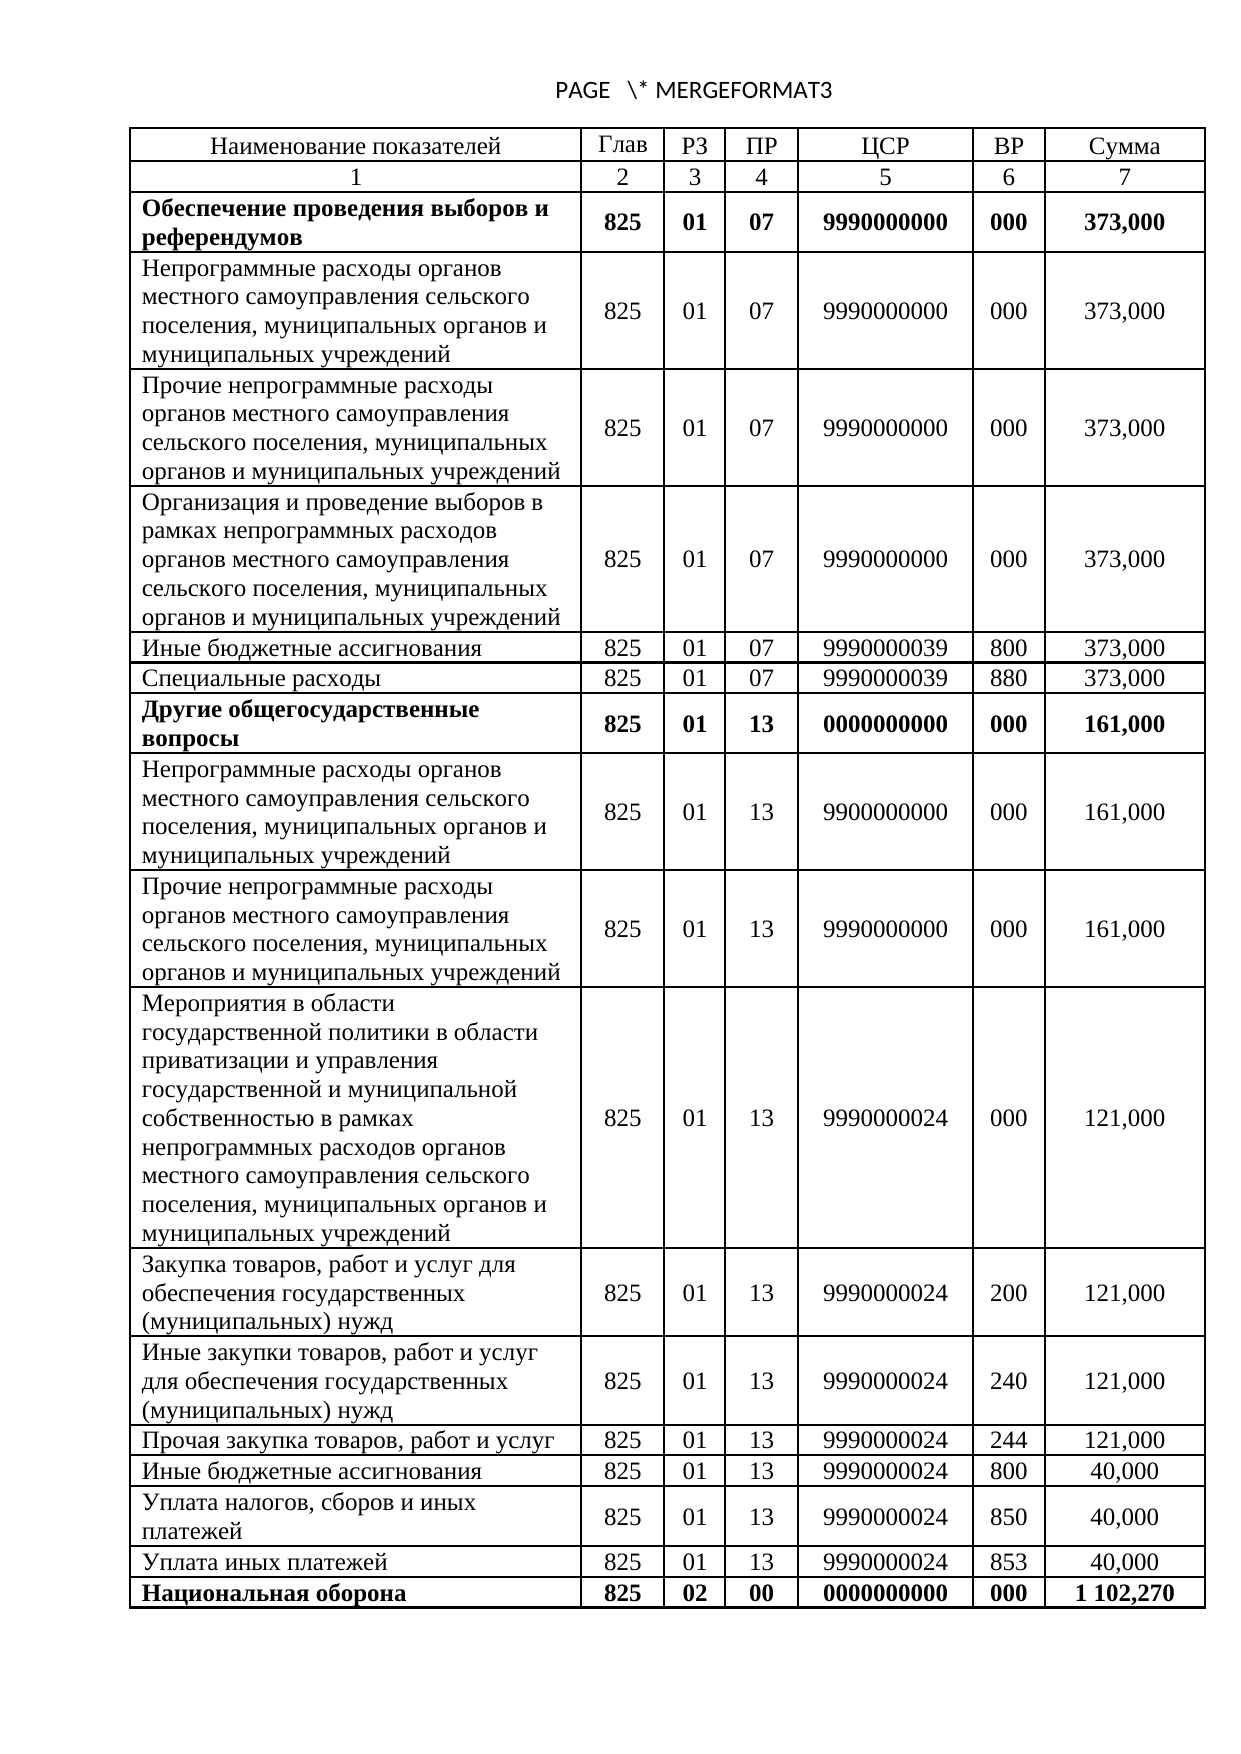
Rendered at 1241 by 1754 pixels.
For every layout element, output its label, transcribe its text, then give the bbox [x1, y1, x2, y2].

table_cell 9990000024 [799, 1426, 972, 1454]
table_cell 9990000000 [799, 193, 972, 251]
table_cell 9990000024 [799, 1547, 972, 1576]
table_cell 373,000 [1046, 253, 1204, 368]
table_header ЦСР [799, 129, 972, 160]
table_cell 825 [582, 1456, 663, 1485]
table_cell 200 [974, 1249, 1044, 1335]
table_header Сумма [1046, 129, 1204, 160]
table_cell 3 [665, 162, 724, 191]
table_cell 13 [726, 754, 797, 869]
table_cell Другие общегосударственные вопросы [131, 694, 580, 752]
table_cell 161,000 [1046, 754, 1204, 869]
table_cell 853 [974, 1547, 1044, 1576]
table_cell 825 [582, 871, 663, 986]
table_cell 01 [665, 633, 724, 661]
table_cell 40,000 [1046, 1547, 1204, 1576]
table_cell Прочие непрограммные расходы органов местного самоуправления сельского поселения, муниципальных органов и муниципальных учреждений [131, 871, 580, 986]
table_cell 825 [582, 1578, 663, 1606]
table_cell 01 [665, 487, 724, 631]
table_cell 825 [582, 633, 663, 661]
table_cell 9990000000 [799, 370, 972, 485]
table_cell 13 [726, 1487, 797, 1545]
table_cell Непрограммные расходы органов местного самоуправления сельского поселения, муниципальных органов и муниципальных учреждений [131, 253, 580, 368]
table_cell 825 [582, 253, 663, 368]
table_cell 9990000024 [799, 988, 972, 1247]
table_cell 000 [974, 487, 1044, 631]
table_cell 13 [726, 1337, 797, 1423]
table_cell 825 [582, 754, 663, 869]
table_cell 825 [582, 988, 663, 1247]
table_cell 825 [582, 487, 663, 631]
table_cell 13 [726, 1547, 797, 1576]
table_cell 800 [974, 633, 1044, 661]
table_cell 01 [665, 988, 724, 1247]
table_cell Иные бюджетные ассигнования [131, 1456, 580, 1485]
table_cell 01 [665, 1547, 724, 1576]
table_header Наименование показателей [131, 129, 580, 160]
table_cell 000 [974, 871, 1044, 986]
table_cell 373,000 [1046, 370, 1204, 485]
table_cell 825 [582, 694, 663, 752]
table_cell 9990000024 [799, 1487, 972, 1545]
table_cell 9990000039 [799, 664, 972, 692]
table_cell 9990000024 [799, 1337, 972, 1423]
table_cell 161,000 [1046, 694, 1204, 752]
table_cell 9990000024 [799, 1249, 972, 1335]
table_cell 01 [665, 193, 724, 251]
table_cell 01 [665, 370, 724, 485]
table_cell Прочие непрограммные расходы органов местного самоуправления сельского поселения, муниципальных органов и муниципальных учреждений [131, 370, 580, 485]
table_cell Национальная оборона [131, 1578, 580, 1606]
table_cell 07 [726, 633, 797, 661]
table_cell 13 [726, 988, 797, 1247]
table_cell Специальные расходы [131, 664, 580, 692]
table_cell 4 [726, 162, 797, 191]
table_cell 01 [665, 664, 724, 692]
table_cell 5 [799, 162, 972, 191]
table_header РЗ [665, 129, 724, 160]
table_cell 9990000039 [799, 633, 972, 661]
table_cell 373,000 [1046, 664, 1204, 692]
table_cell 1 102,270 [1046, 1578, 1204, 1606]
table_header Глава [582, 129, 663, 160]
table_cell 825 [582, 1487, 663, 1545]
table_cell 240 [974, 1337, 1044, 1423]
table_cell 01 [665, 1456, 724, 1485]
table_cell 0000000000 [799, 1578, 972, 1606]
table_cell 1 [131, 162, 580, 191]
table_cell 13 [726, 1249, 797, 1335]
table_cell 825 [582, 1249, 663, 1335]
table_cell 373,000 [1046, 633, 1204, 661]
table_header ПР [726, 129, 797, 160]
table_cell 40,000 [1046, 1487, 1204, 1545]
table_cell 000 [974, 988, 1044, 1247]
table_cell Мероприятия в области государственной политики в области приватизации и управления государственной и муниципальной собственностью в рамках непрограммных расходов органов местного самоуправления сельского поселения, муниципальных органов и муниципальных учреждений [131, 988, 580, 1247]
table_cell 825 [582, 664, 663, 692]
table_cell 0000000000 [799, 694, 972, 752]
table_cell Иные бюджетные ассигнования [131, 633, 580, 661]
table_cell 121,000 [1046, 1337, 1204, 1423]
table_cell 825 [582, 370, 663, 485]
table_cell 01 [665, 253, 724, 368]
table_cell 000 [974, 754, 1044, 869]
table_cell 01 [665, 871, 724, 986]
table_cell 373,000 [1046, 193, 1204, 251]
table_cell 825 [582, 1337, 663, 1423]
table_cell 121,000 [1046, 1426, 1204, 1454]
table_cell 6 [974, 162, 1044, 191]
table_cell 2 [582, 162, 663, 191]
table_cell 800 [974, 1456, 1044, 1485]
table_cell Прочая закупка товаров, работ и услуг [131, 1426, 580, 1454]
table_cell Обеспечение проведения выборов и референдумов [131, 193, 580, 251]
table_cell 825 [582, 1547, 663, 1576]
table_cell 00 [726, 1578, 797, 1606]
table_cell 121,000 [1046, 988, 1204, 1247]
table_cell 01 [665, 1426, 724, 1454]
table_cell Уплата иных платежей [131, 1547, 580, 1576]
table_cell Уплата налогов, сборов и иных платежей [131, 1487, 580, 1545]
table_cell Закупка товаров, работ и услуг для обеспечения государственных (муниципальных) нужд [131, 1249, 580, 1335]
table_cell 13 [726, 871, 797, 986]
table_cell Организация и проведение выборов в рамках непрограммных расходов органов местного самоуправления сельского поселения, муниципальных органов и муниципальных учреждений [131, 487, 580, 631]
table_cell 000 [974, 694, 1044, 752]
table_cell 000 [974, 1578, 1044, 1606]
table_cell 825 [582, 193, 663, 251]
table_cell 9990000000 [799, 253, 972, 368]
table_cell 02 [665, 1578, 724, 1606]
table_cell 07 [726, 253, 797, 368]
table_cell 244 [974, 1426, 1044, 1454]
table_cell 01 [665, 1487, 724, 1545]
table_cell 01 [665, 1337, 724, 1423]
table_cell 01 [665, 694, 724, 752]
table_cell 161,000 [1046, 871, 1204, 986]
table_cell Непрограммные расходы органов местного самоуправления сельского поселения, муниципальных органов и муниципальных учреждений [131, 754, 580, 869]
table_cell 07 [726, 193, 797, 251]
table_header ВР [974, 129, 1044, 160]
table_cell 01 [665, 1249, 724, 1335]
table_cell 825 [582, 1426, 663, 1454]
table_cell 01 [665, 754, 724, 869]
table_cell 07 [726, 664, 797, 692]
table_cell 13 [726, 694, 797, 752]
table_cell 880 [974, 664, 1044, 692]
table_cell 13 [726, 1426, 797, 1454]
table_cell 9900000000 [799, 754, 972, 869]
table_cell 7 [1046, 162, 1204, 191]
table_cell 9990000000 [799, 487, 972, 631]
table_cell 40,000 [1046, 1456, 1204, 1485]
table_cell 000 [974, 193, 1044, 251]
table_cell 373,000 [1046, 487, 1204, 631]
table_cell 121,000 [1046, 1249, 1204, 1335]
table_cell 850 [974, 1487, 1044, 1545]
table_cell 9990000000 [799, 871, 972, 986]
table_cell Иные закупки товаров, работ и услуг для обеспечения государственных (муниципальных) нужд [131, 1337, 580, 1423]
table_cell 07 [726, 370, 797, 485]
table_cell 000 [974, 370, 1044, 485]
table_cell 07 [726, 487, 797, 631]
table_cell 9990000024 [799, 1456, 972, 1485]
table_cell 000 [974, 253, 1044, 368]
table_cell 13 [726, 1456, 797, 1485]
